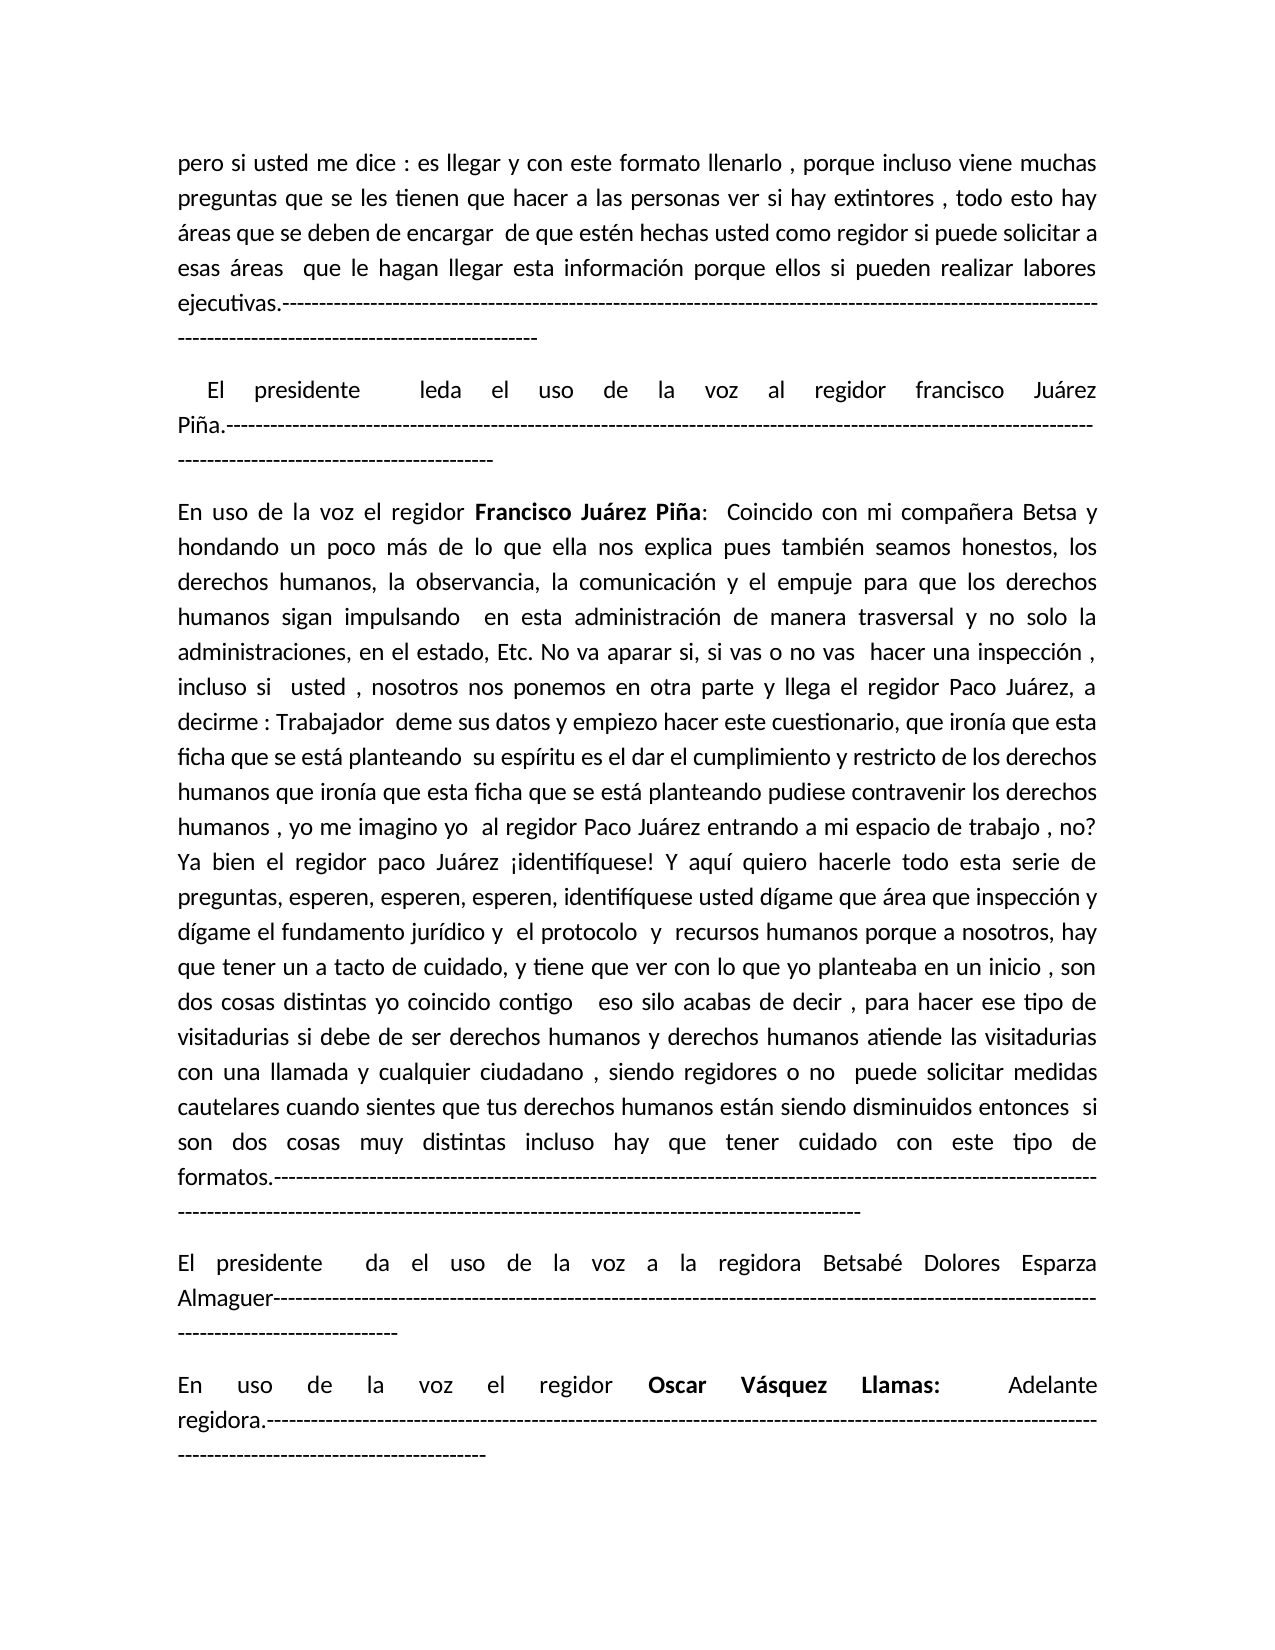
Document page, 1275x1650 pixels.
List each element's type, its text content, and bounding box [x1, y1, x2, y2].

text El presidente leda el uso de la voz al regidor francisco Juárez Piña.----------------------------------------------------------------------------------------------------------------------------------------------------------------- [177, 374, 1098, 475]
text En uso de la voz el regidor Oscar Vásquez Llamas: Adelante regidora.----------------------------------------------------------------------------------------------------------------------------------------------------------- [177, 1369, 1098, 1470]
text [177, 148, 1098, 353]
text El presidente da el uso de la voz a la regidora Betsabé Dolores Esparza Almaguer---------------------------------------------------------------------------------------------------------------------------------------------- [177, 1248, 1098, 1348]
text En uso de la voz el regidor Francisco Juárez Piña: Coincido con mi compañera Betsa y hondando un poco más de lo que ella nos explica pues también seamos honestos, los derechos humanos, la observancia, la comunicación y el empuje para que los derechos humanos sigan impulsando en esta administración de manera trasversal y no solo la administraciones, en el estado, Etc. No va aparar si, si vas o no vas hacer una inspección , incluso si usted , nosotros nos ponemos en otra parte y llega el regidor Paco Juárez, a decirme : Trabajador deme sus datos y empiezo hacer este cuestionario, que ironía que esta ficha que se está planteando su espíritu es el dar el cumplimiento y restricto de los derechos humanos que ironía que esta ficha que se está planteando pudiese contravenir los derechos humanos , yo me imagino yo al regidor Paco Juárez entrando a mi espacio de trabajo , no? Ya bien el regidor paco Juárez ¡identifíquese! Y aquí quiero hacerle todo esta serie de preguntas, esperen, esperen, esperen, identifíquese usted dígame que área que inspección y dígame el fundamento jurídico y el protocolo y recursos humanos porque a nosotros, hay que tener un a tacto de cuidado, y tiene que ver con lo que yo planteaba en un inicio , son dos cosas distintas yo coincido contigo eso silo acabas de decir , para hacer ese tipo de visitadurias si debe de ser derechos humanos y derechos humanos atiende las visitadurias con una llamada y cualquier ciudadano , siendo regidores o no puede solicitar medidas cautelares cuando sientes que tus derechos humanos están siendo disminuidos entonces si son dos cosas muy distintas incluso hay que tener cuidado con este tipo de formatos.------------------------------------------------------------------------------------------------------------------------------------------------------------------------------------------------------------- [177, 496, 1098, 1226]
